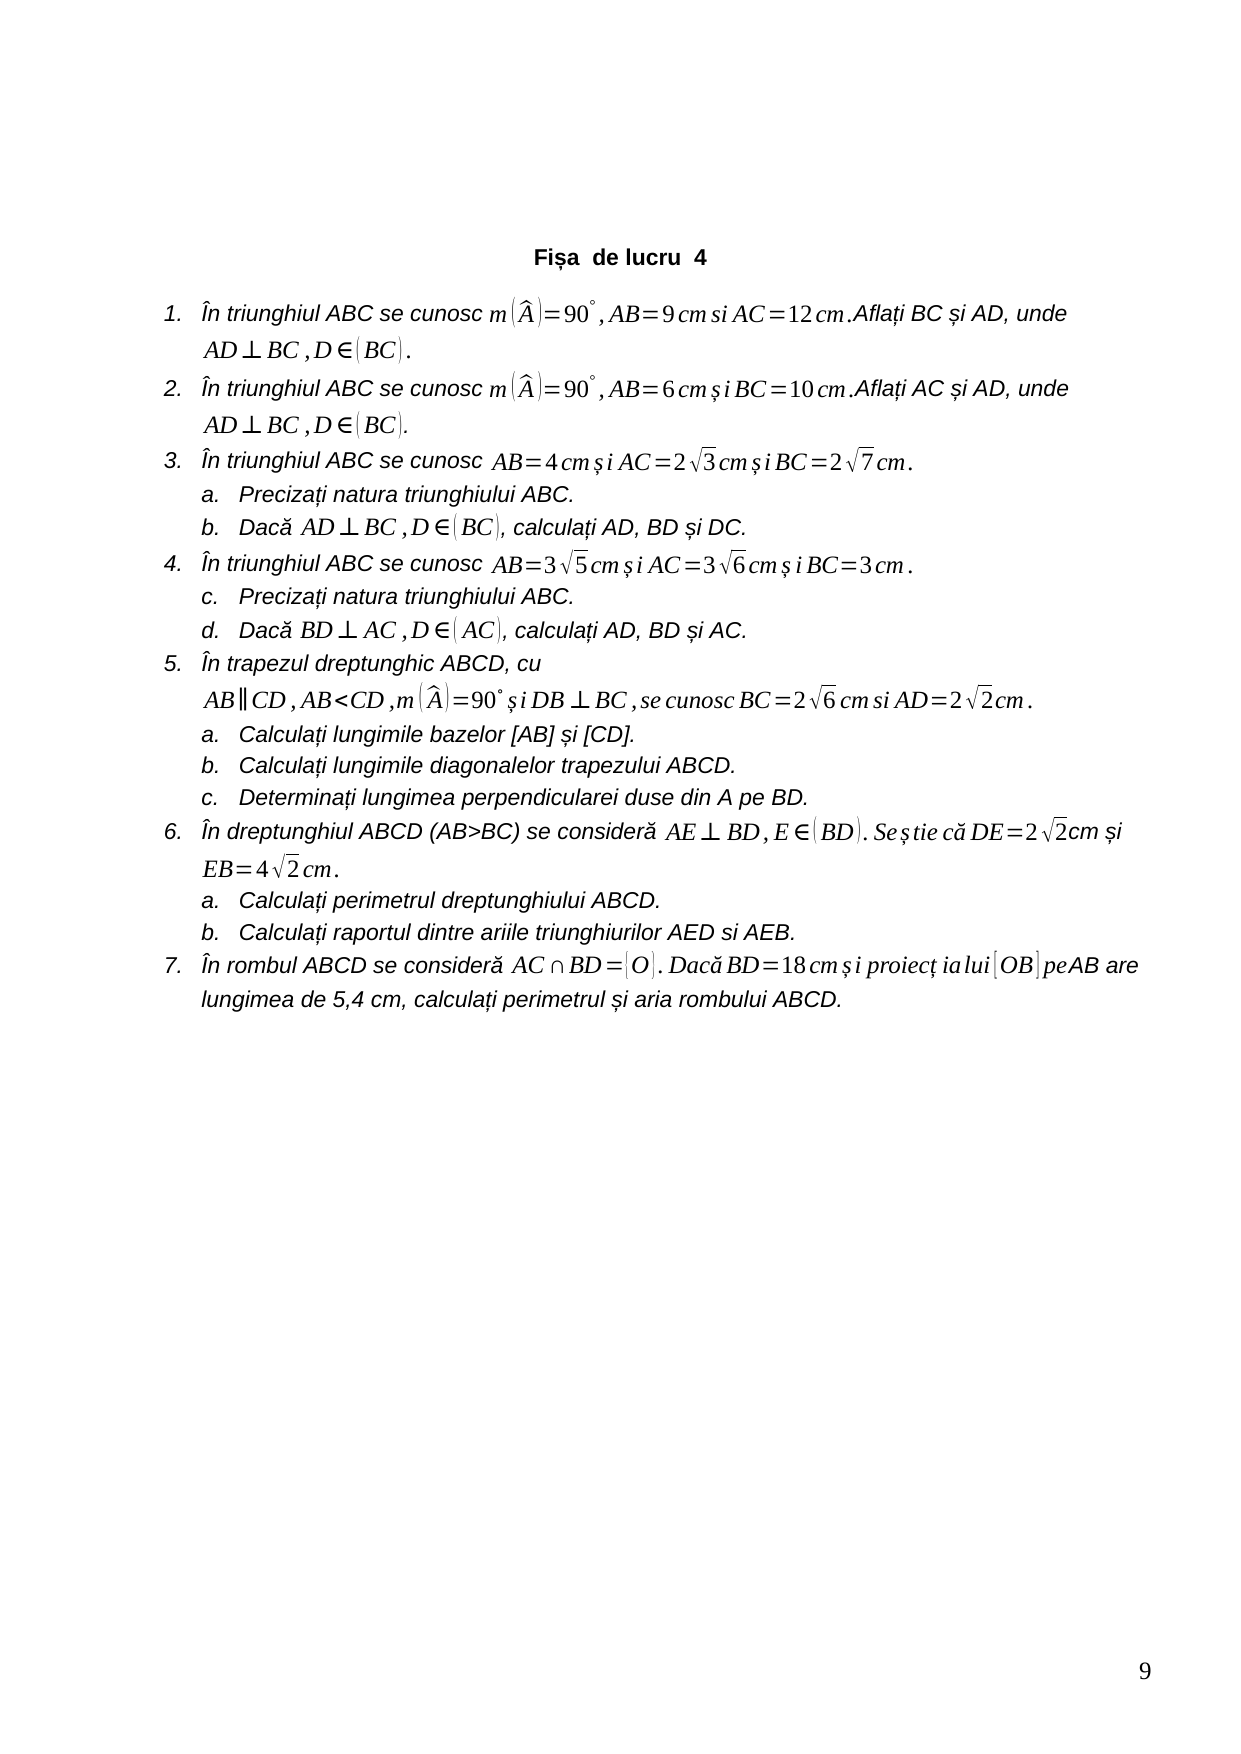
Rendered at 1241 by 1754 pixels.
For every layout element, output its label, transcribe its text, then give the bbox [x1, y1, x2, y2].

list În rombul ABCD se consideră AB are lungimea de 5,4 cm, calculați perimetrul și aria rombului ABCD. [164, 950, 1152, 1012]
list Calculați lungimile bazelor [AB] și [CD]. [201, 721, 1152, 747]
list În triunghiul ABC se cunosc Aflați BC și AD, unde [164, 296, 1152, 366]
list Dacă , calculați AD, BD și DC. [201, 512, 1152, 543]
list Precizați natura triunghiului ABC. [201, 583, 1152, 609]
list În dreptunghiul ABCD (AB>BC) se consideră cm și [164, 816, 1152, 882]
list Calculați perimetrul dreptunghiului ABCD. [201, 887, 1152, 913]
list Calculați lungimile diagonalelor trapezului ABCD. [201, 752, 1152, 779]
list În triunghiul ABC se cunosc Aflați AC și AD, unde . [164, 371, 1152, 440]
list Determinați lungimea perpendicularei duse din A pe BD. [201, 784, 1152, 810]
list În triunghiul ABC se cunosc [164, 548, 1152, 578]
list În triunghiul ABC se cunosc [164, 446, 1152, 475]
text Fișa de lucru 4 [89, 243, 1152, 270]
list Dacă , calculați AD, BD și AC. [201, 614, 1152, 645]
list În trapezul dreptunghic ABCD, cu [164, 650, 1152, 716]
list Precizați natura triunghiului ABC. [201, 481, 1152, 507]
list Calculați raportul dintre ariile triunghiurilor AED si AEB. [201, 918, 1152, 945]
